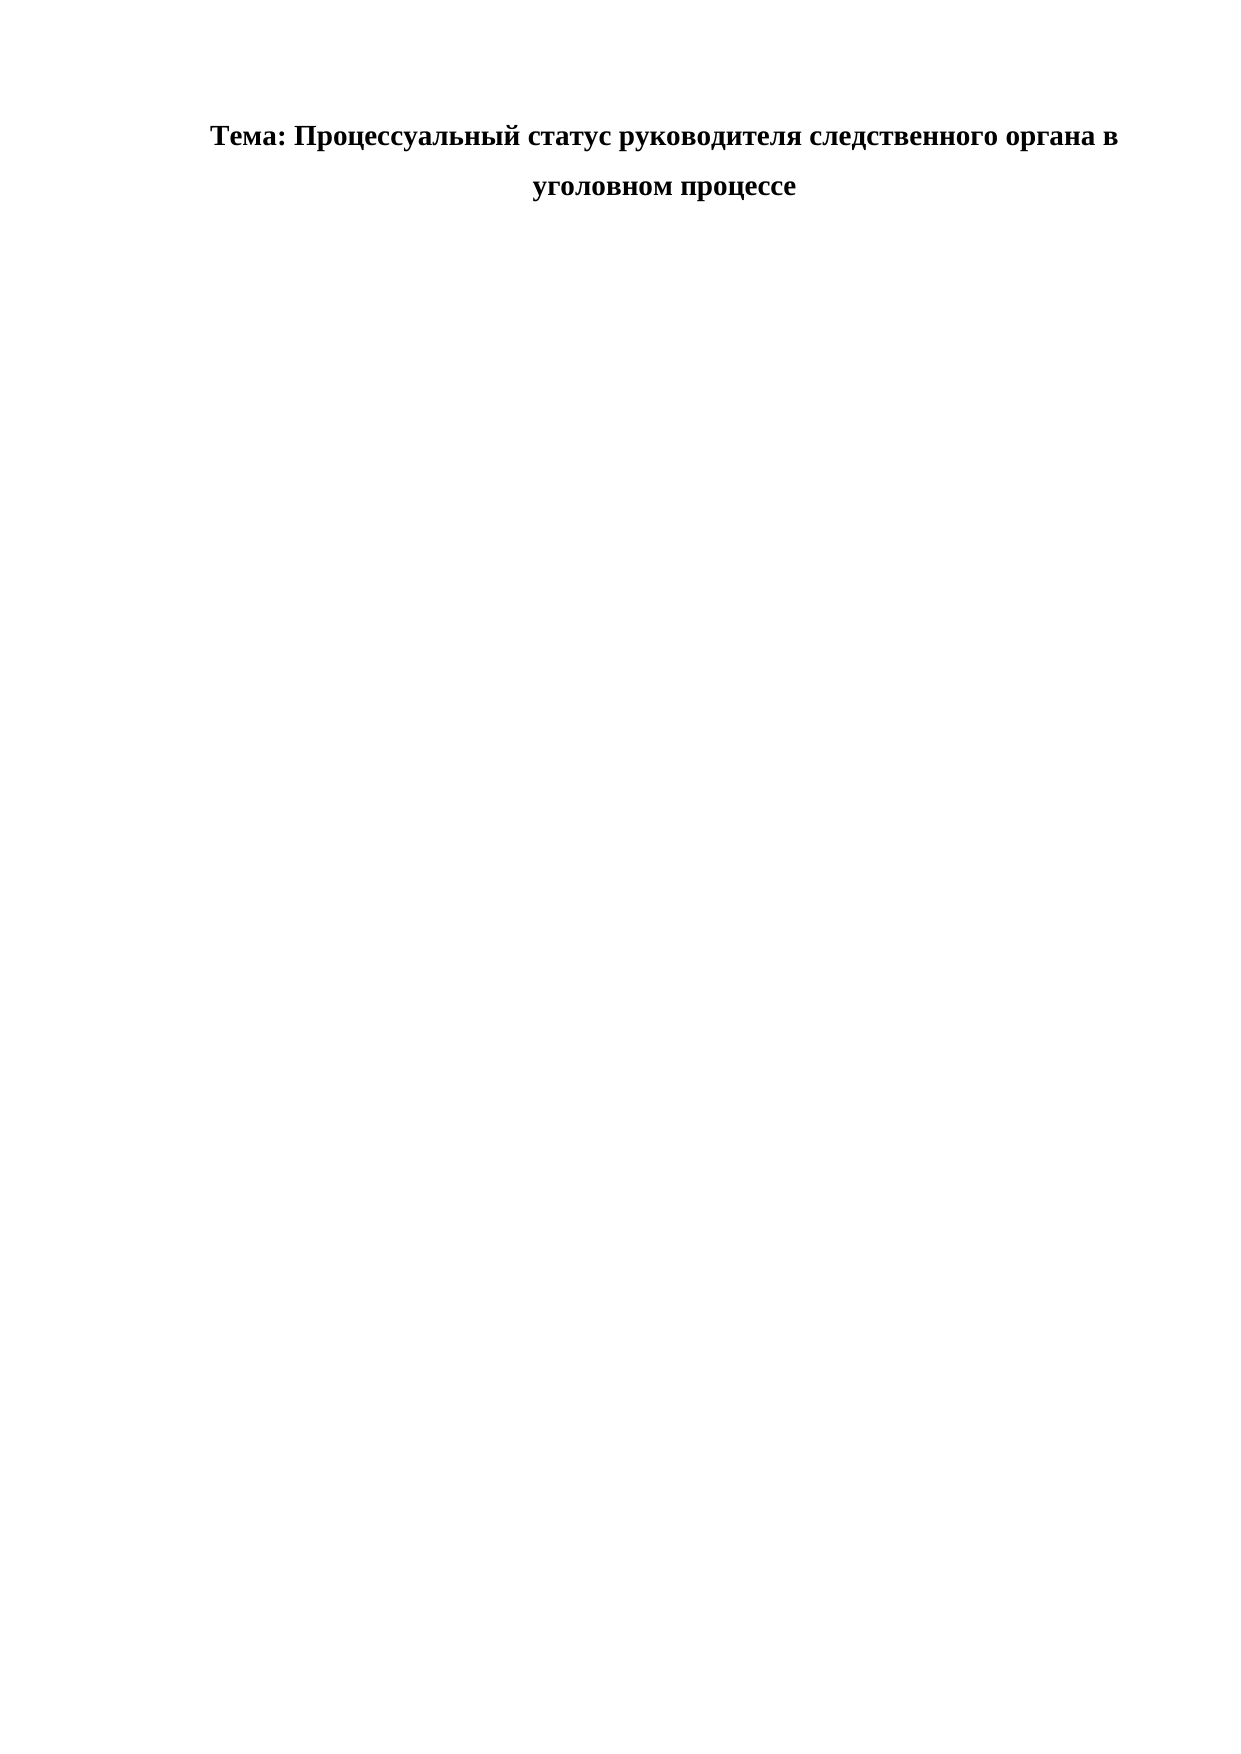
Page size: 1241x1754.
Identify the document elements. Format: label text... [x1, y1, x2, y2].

title Тема: Процессуальный статус руководителя следственного органа в уголовном процессе [177, 118, 1152, 202]
